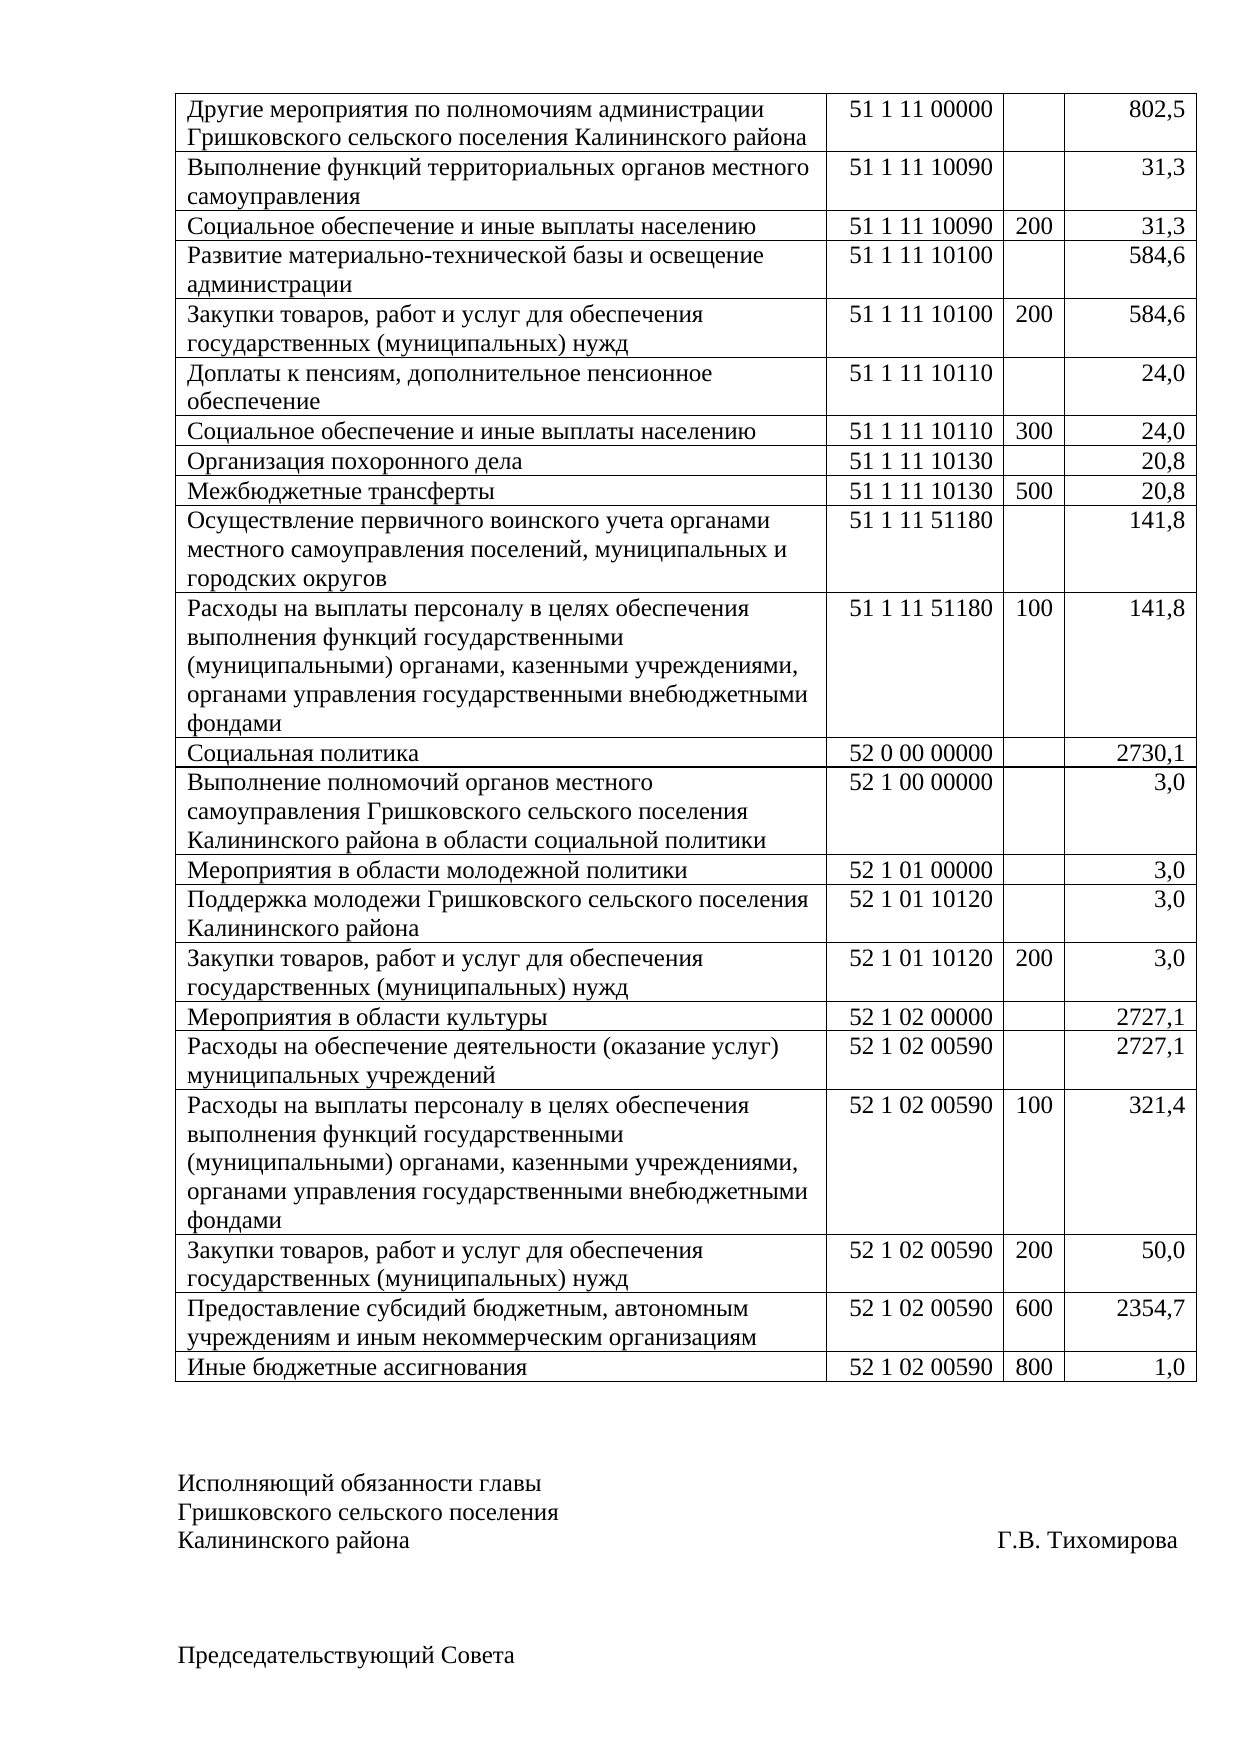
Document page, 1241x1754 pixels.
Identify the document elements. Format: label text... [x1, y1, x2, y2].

table_cell 3,0 [1065, 943, 1196, 1001]
table_cell Организация похоронного дела [176, 446, 826, 475]
table_cell Развитие материально-технической базы и освещение администрации [176, 241, 826, 298]
table_cell 52 0 00 00000 [827, 738, 1003, 766]
table_cell Социальное обеспечение и иные выплаты населению [176, 211, 826, 239]
table_cell [1004, 152, 1064, 210]
table_cell [1004, 446, 1064, 475]
table_cell Закупки товаров, работ и услуг для обеспечения государственных (муниципальных) нужд [176, 1235, 826, 1292]
table_cell 3,0 [1065, 768, 1196, 854]
table_cell 52 1 01 10120 [827, 885, 1003, 942]
table_cell 20,8 [1065, 476, 1196, 504]
table_cell 200 [1004, 1235, 1064, 1292]
table_cell 1,0 [1065, 1352, 1196, 1381]
table_cell 2727,1 [1065, 1002, 1196, 1030]
table_cell Социальное обеспечение и иные выплаты населению [176, 416, 826, 445]
table_cell 52 1 02 00590 [827, 1352, 1003, 1381]
table_cell Выполнение функций территориальных органов местного самоуправления [176, 152, 826, 210]
table_cell 100 [1004, 1090, 1064, 1234]
table_cell 2727,1 [1065, 1031, 1196, 1089]
text Исполняющий обязанности главы [177, 1468, 1181, 1497]
table_cell [1004, 768, 1064, 854]
table_cell Поддержка молодежи Гришковского сельского поселения Калининского района [176, 885, 826, 942]
table_cell 31,3 [1065, 152, 1196, 210]
table_cell Мероприятия в области культуры [176, 1002, 826, 1030]
table_cell Закупки товаров, работ и услуг для обеспечения государственных (муниципальных) нужд [176, 943, 826, 1001]
table_cell [1004, 1031, 1064, 1089]
text Гришковского сельского поселения [177, 1497, 1181, 1525]
table_cell 52 1 02 00590 [827, 1090, 1003, 1234]
table_cell 52 1 01 10120 [827, 943, 1003, 1001]
table_cell 51 1 11 51180 [827, 593, 1003, 737]
table_cell Расходы на обеспечение деятельности (оказание услуг) муниципальных учреждений [176, 1031, 826, 1089]
table_cell [1004, 506, 1064, 592]
table_cell 51 1 11 00000 [827, 94, 1003, 151]
table_cell 52 1 02 00590 [827, 1293, 1003, 1351]
table_cell 2730,1 [1065, 738, 1196, 766]
table_cell 141,8 [1065, 506, 1196, 592]
table_cell Иные бюджетные ассигнования [176, 1352, 826, 1381]
table_cell Закупки товаров, работ и услуг для обеспечения государственных (муниципальных) нужд [176, 299, 826, 357]
table_cell Межбюджетные трансферты [176, 476, 826, 504]
table_cell 200 [1004, 299, 1064, 357]
table_cell Социальная политика [176, 738, 826, 766]
table_cell Другие мероприятия по полномочиям администрации Гришковского сельского поселения Калининского района [176, 94, 826, 151]
table_cell 51 1 11 10130 [827, 476, 1003, 504]
table_cell Доплаты к пенсиям, дополнительное пенсионное обеспечение [176, 358, 826, 415]
table_cell Расходы на выплаты персоналу в целях обеспечения выполнения функций государственными (муниципальными) органами, казенными учреждениями, органами управления государственными внебюджетными фондами [176, 1090, 826, 1234]
table_cell Выполнение полномочий органов местного самоуправления Гришковского сельского поселения Калининского района в области социальной политики [176, 768, 826, 854]
table_cell 51 1 11 10130 [827, 446, 1003, 475]
table_cell 3,0 [1065, 855, 1196, 883]
table_cell 20,8 [1065, 446, 1196, 475]
table_cell 51 1 11 10090 [827, 211, 1003, 239]
table_cell 52 1 00 00000 [827, 768, 1003, 854]
table_cell Осуществление первичного воинского учета органами местного самоуправления поселений, муниципальных и городских округов [176, 506, 826, 592]
table_cell [1004, 241, 1064, 298]
text Калининского района Г.В. Тихомирова [177, 1525, 1181, 1554]
table_cell 100 [1004, 593, 1064, 737]
table_cell 24,0 [1065, 416, 1196, 445]
table_cell 52 1 01 00000 [827, 855, 1003, 883]
table_cell 802,5 [1065, 94, 1196, 151]
table_cell 51 1 11 10100 [827, 299, 1003, 357]
table_cell 300 [1004, 416, 1064, 445]
table_cell 500 [1004, 476, 1064, 504]
table_cell [1004, 855, 1064, 883]
table_cell 51 1 11 51180 [827, 506, 1003, 592]
table_cell Предоставление субсидий бюджетным, автономным учреждениям и иным некоммерческим организациям [176, 1293, 826, 1351]
table_cell 584,6 [1065, 299, 1196, 357]
table_cell 51 1 11 10110 [827, 358, 1003, 415]
table_cell 321,4 [1065, 1090, 1196, 1234]
table_cell 800 [1004, 1352, 1064, 1381]
table_cell 50,0 [1065, 1235, 1196, 1292]
table_cell 584,6 [1065, 241, 1196, 298]
table_cell Мероприятия в области молодежной политики [176, 855, 826, 883]
table_cell [1004, 885, 1064, 942]
table_cell 141,8 [1065, 593, 1196, 737]
table_cell Расходы на выплаты персоналу в целях обеспечения выполнения функций государственными (муниципальными) органами, казенными учреждениями, органами управления государственными внебюджетными фондами [176, 593, 826, 737]
table_cell 51 1 11 10110 [827, 416, 1003, 445]
table_cell 3,0 [1065, 885, 1196, 942]
table_cell [1004, 94, 1064, 151]
table_cell 200 [1004, 211, 1064, 239]
table_cell 200 [1004, 943, 1064, 1001]
text Председательствующий Совета [177, 1640, 1181, 1669]
table_cell 51 1 11 10100 [827, 241, 1003, 298]
table_cell 52 1 02 00590 [827, 1235, 1003, 1292]
table_cell 51 1 11 10090 [827, 152, 1003, 210]
table_cell 52 1 02 00000 [827, 1002, 1003, 1030]
table_cell [1004, 1002, 1064, 1030]
table_cell 52 1 02 00590 [827, 1031, 1003, 1089]
table_cell [1004, 738, 1064, 766]
table_cell 2354,7 [1065, 1293, 1196, 1351]
table_cell 600 [1004, 1293, 1064, 1351]
table_cell [1004, 358, 1064, 415]
table_cell 31,3 [1065, 211, 1196, 239]
table_cell 24,0 [1065, 358, 1196, 415]
